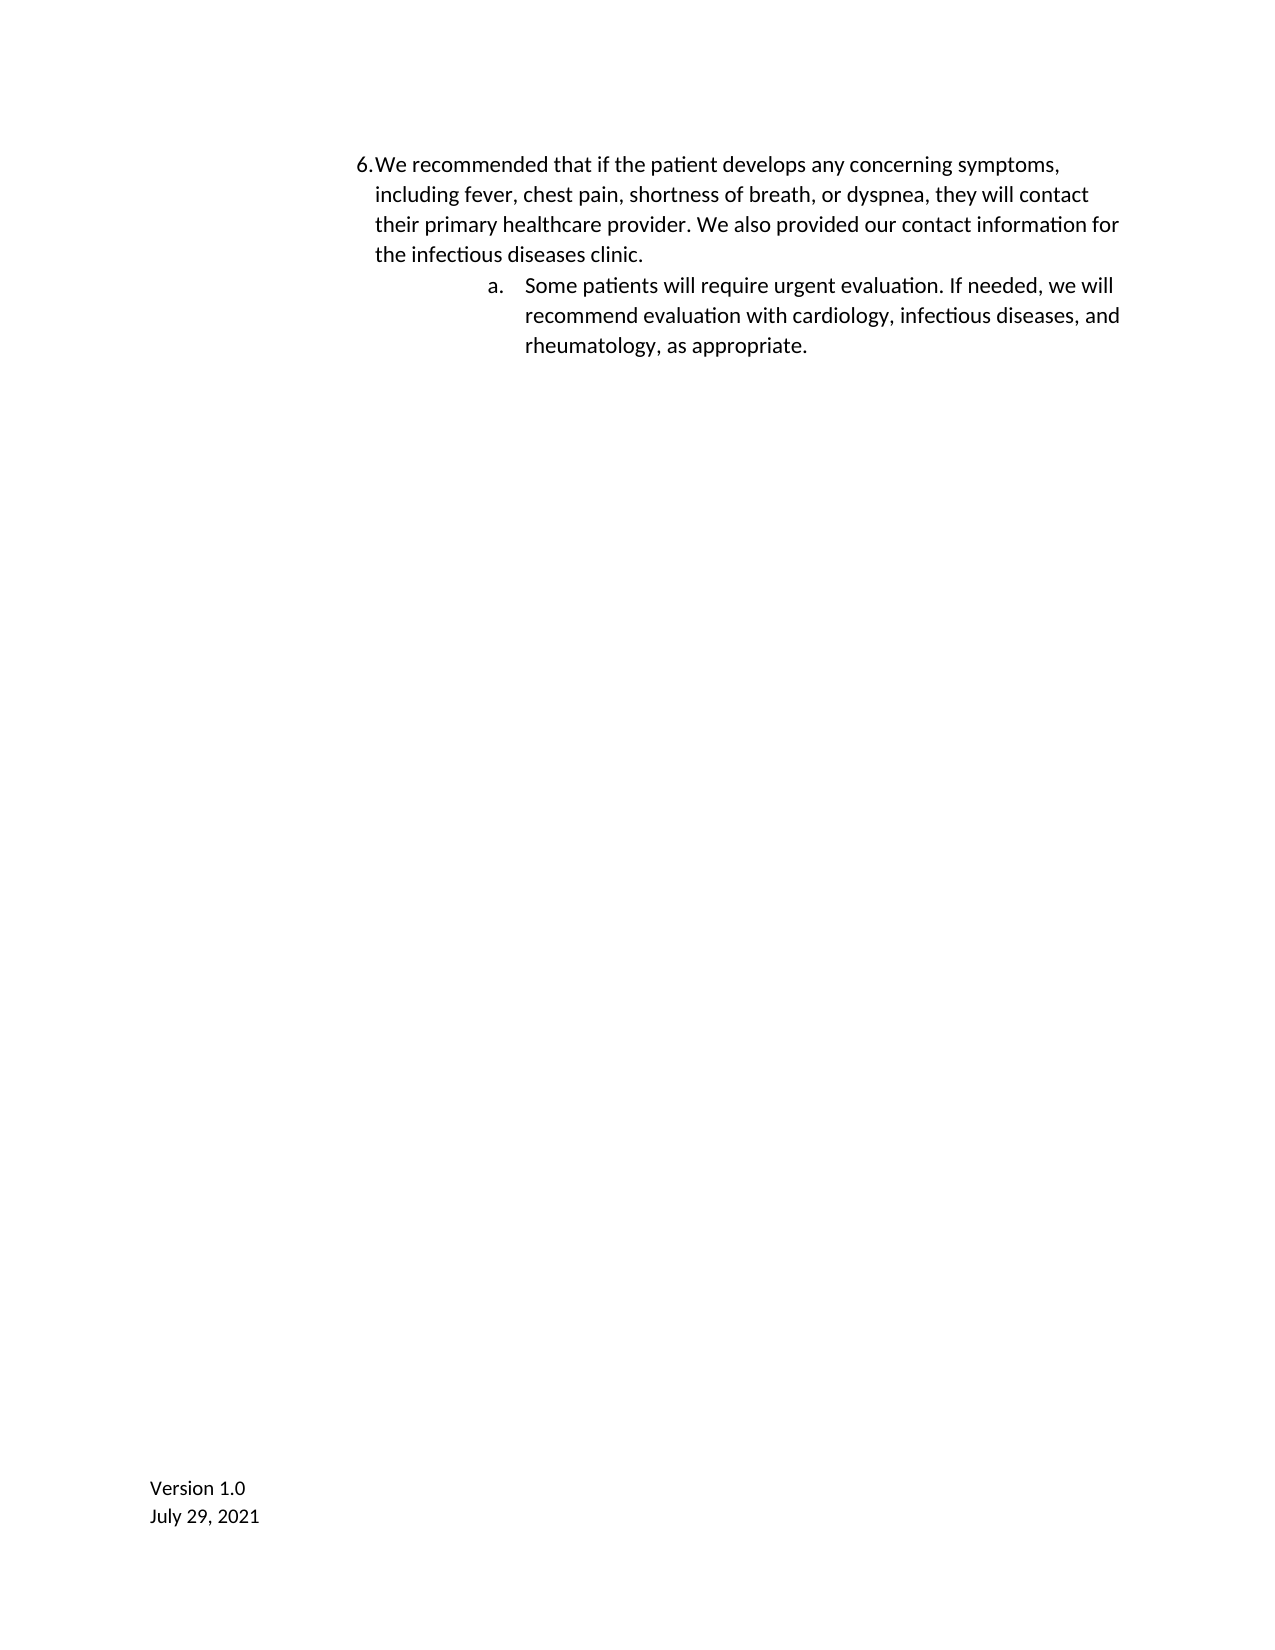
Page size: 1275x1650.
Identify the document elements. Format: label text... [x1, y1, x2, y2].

list Some patients will require urgent evaluation. If needed, we will recommend evaluation with cardiology, infectious diseases, and rheumatology, as appropriate. [487, 271, 1125, 359]
list We recommended that if the patient develops any concerning symptoms, including fever, chest pain, shortness of breath, or dyspnea, they will contact their primary healthcare provider. We also provided our contact information for the infectious diseases clinic. [356, 150, 1125, 269]
